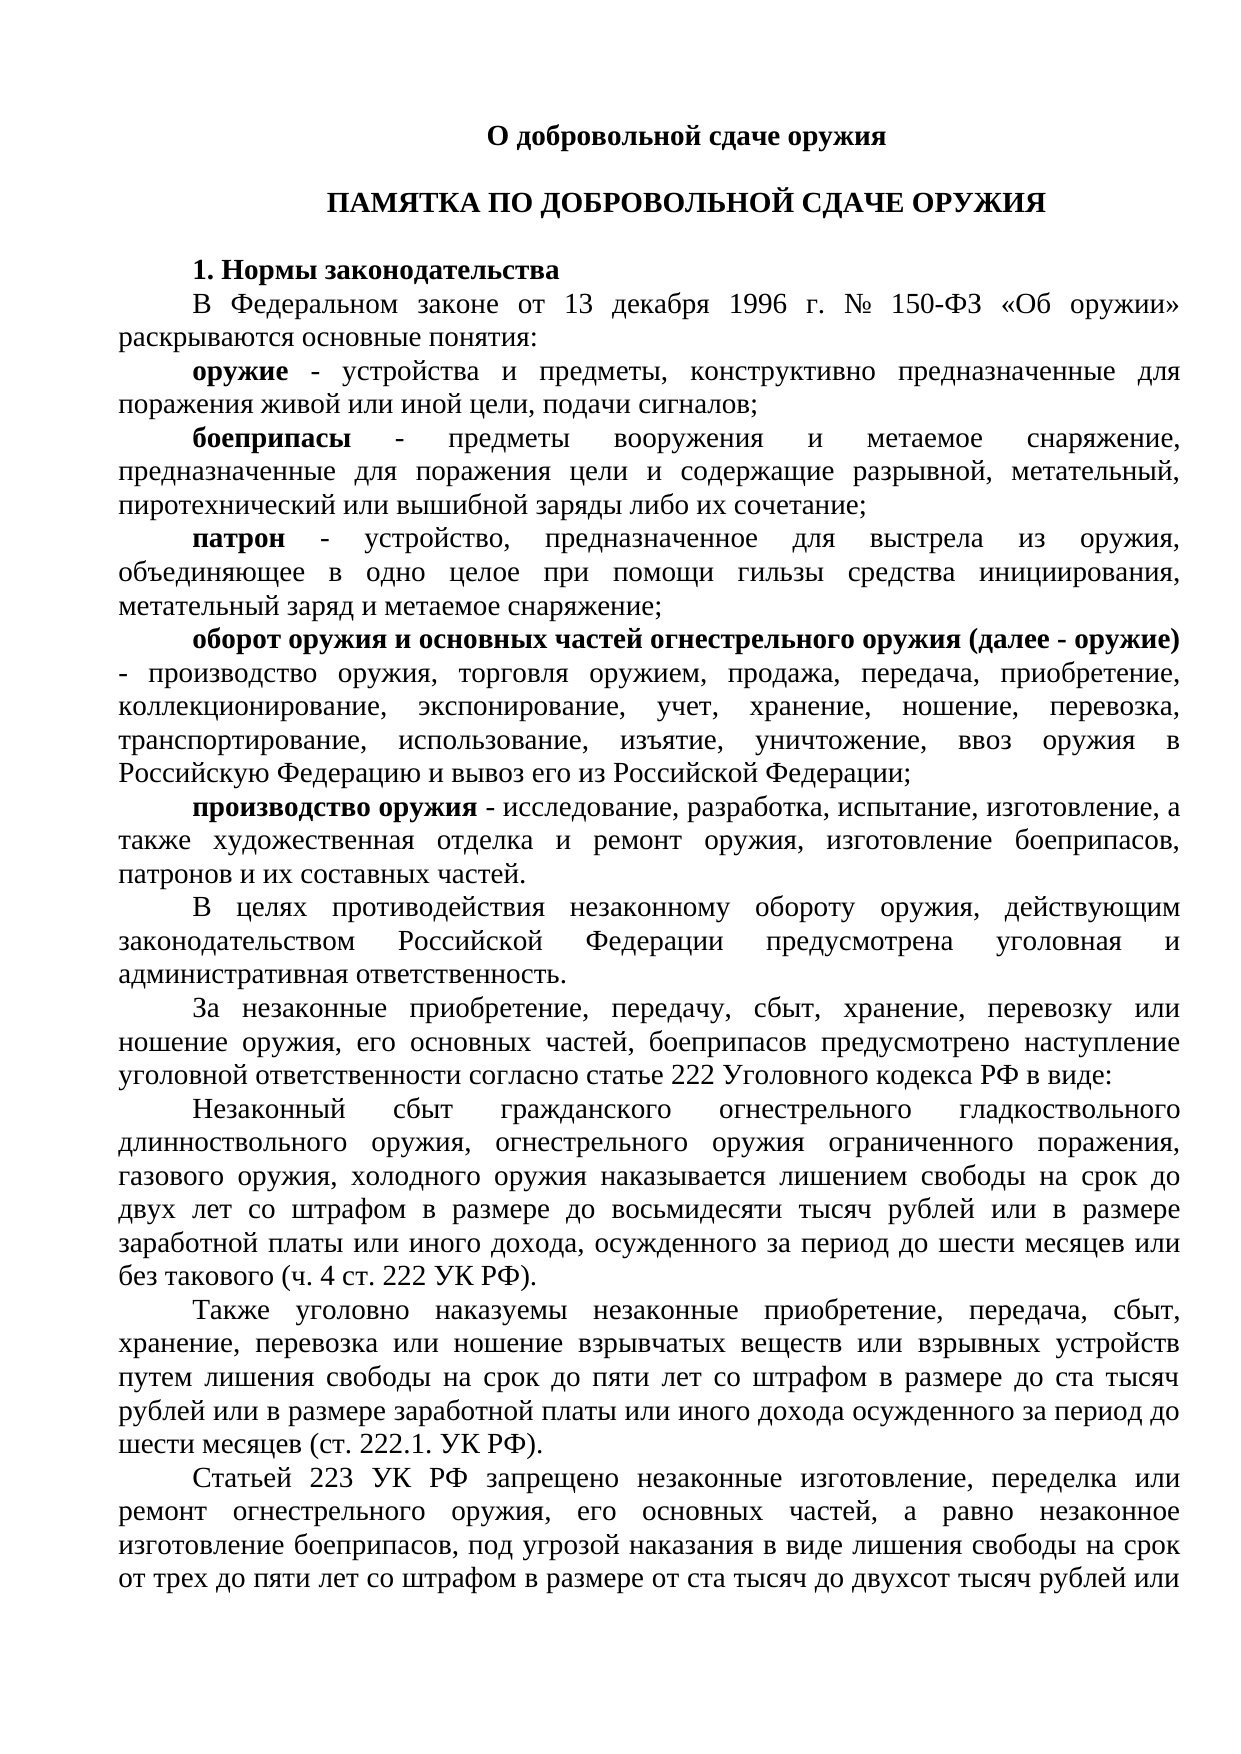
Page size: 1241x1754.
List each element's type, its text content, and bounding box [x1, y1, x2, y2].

text В целях противодействия незаконному обороту оружия, действующим законодательством Российской Федерации предусмотрена уголовная и административная ответственность. [118, 889, 1181, 990]
text Также уголовно наказуемы незаконные приобретение, передача, сбыт, хранение, перевозка или ношение взрывчатых веществ или взрывных устройств путем лишения свободы на срок до пяти лет со штрафом в размере до ста тысяч рублей или в размере заработной платы или иного дохода осужденного за период до шести месяцев (ст. 222.1. УК РФ). [118, 1292, 1181, 1460]
text оборот оружия и основных частей огнестрельного оружия (далее - оружие) - производство оружия, торговля оружием, продажа, передача, приобретение, коллекционирование, экспонирование, учет, хранение, ношение, перевозка, транспортирование, использование, изъятие, уничтожение, ввоз оружия в Российскую Федерацию и вывоз его из Российской Федерации; [118, 621, 1181, 789]
text За незаконные приобретение, передачу, сбыт, хранение, перевозку или ношение оружия, его основных частей, боеприпасов предусмотрено наступление уголовной ответственности согласно статье 222 Уголовного кодекса РФ в виде: [118, 990, 1181, 1091]
text В Федеральном законе от 13 декабря 1996 г. № 150-ФЗ «Об оружии» раскрываются основные понятия: [118, 286, 1181, 353]
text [118, 1460, 1181, 1594]
text патрон - устройство, предназначенное для выстрела из оружия, объединяющее в одно целое при помощи гильзы средства инициирования, метательный заряд и метаемое снаряжение; [118, 521, 1181, 621]
text О добровольной сдаче оружия [118, 118, 1181, 152]
text Незаконный сбыт гражданского огнестрельного гладкоствольного длинноствольного оружия, огнестрельного оружия ограниченного поражения, газового оружия, холодного оружия наказывается лишением свободы на срок до двух лет со штрафом в размере до восьмидесяти тысяч рублей или в размере заработной платы или иного дохода, осужденного за период до шести месяцев или без такового (ч. 4 ст. 222 УК РФ). [118, 1091, 1181, 1292]
text оружие - устройства и предметы, конструктивно предназначенные для поражения живой или иной цели, подачи сигналов; [118, 353, 1181, 420]
text производство оружия - исследование, разработка, испытание, изготовление, а также художественная отделка и ремонт оружия, изготовление боеприпасов, патронов и их составных частей. [118, 789, 1181, 889]
text боеприпасы - предметы вооружения и метаемое снаряжение, предназначенные для поражения цели и содержащие разрывной, метательный, пиротехнический или вышибной заряды либо их сочетание; [118, 420, 1181, 521]
text 1. Нормы законодательства [118, 252, 1181, 286]
text ПАМЯТКА ПО ДОБРОВОЛЬНОЙ СДАЧЕ ОРУЖИЯ [118, 185, 1181, 219]
